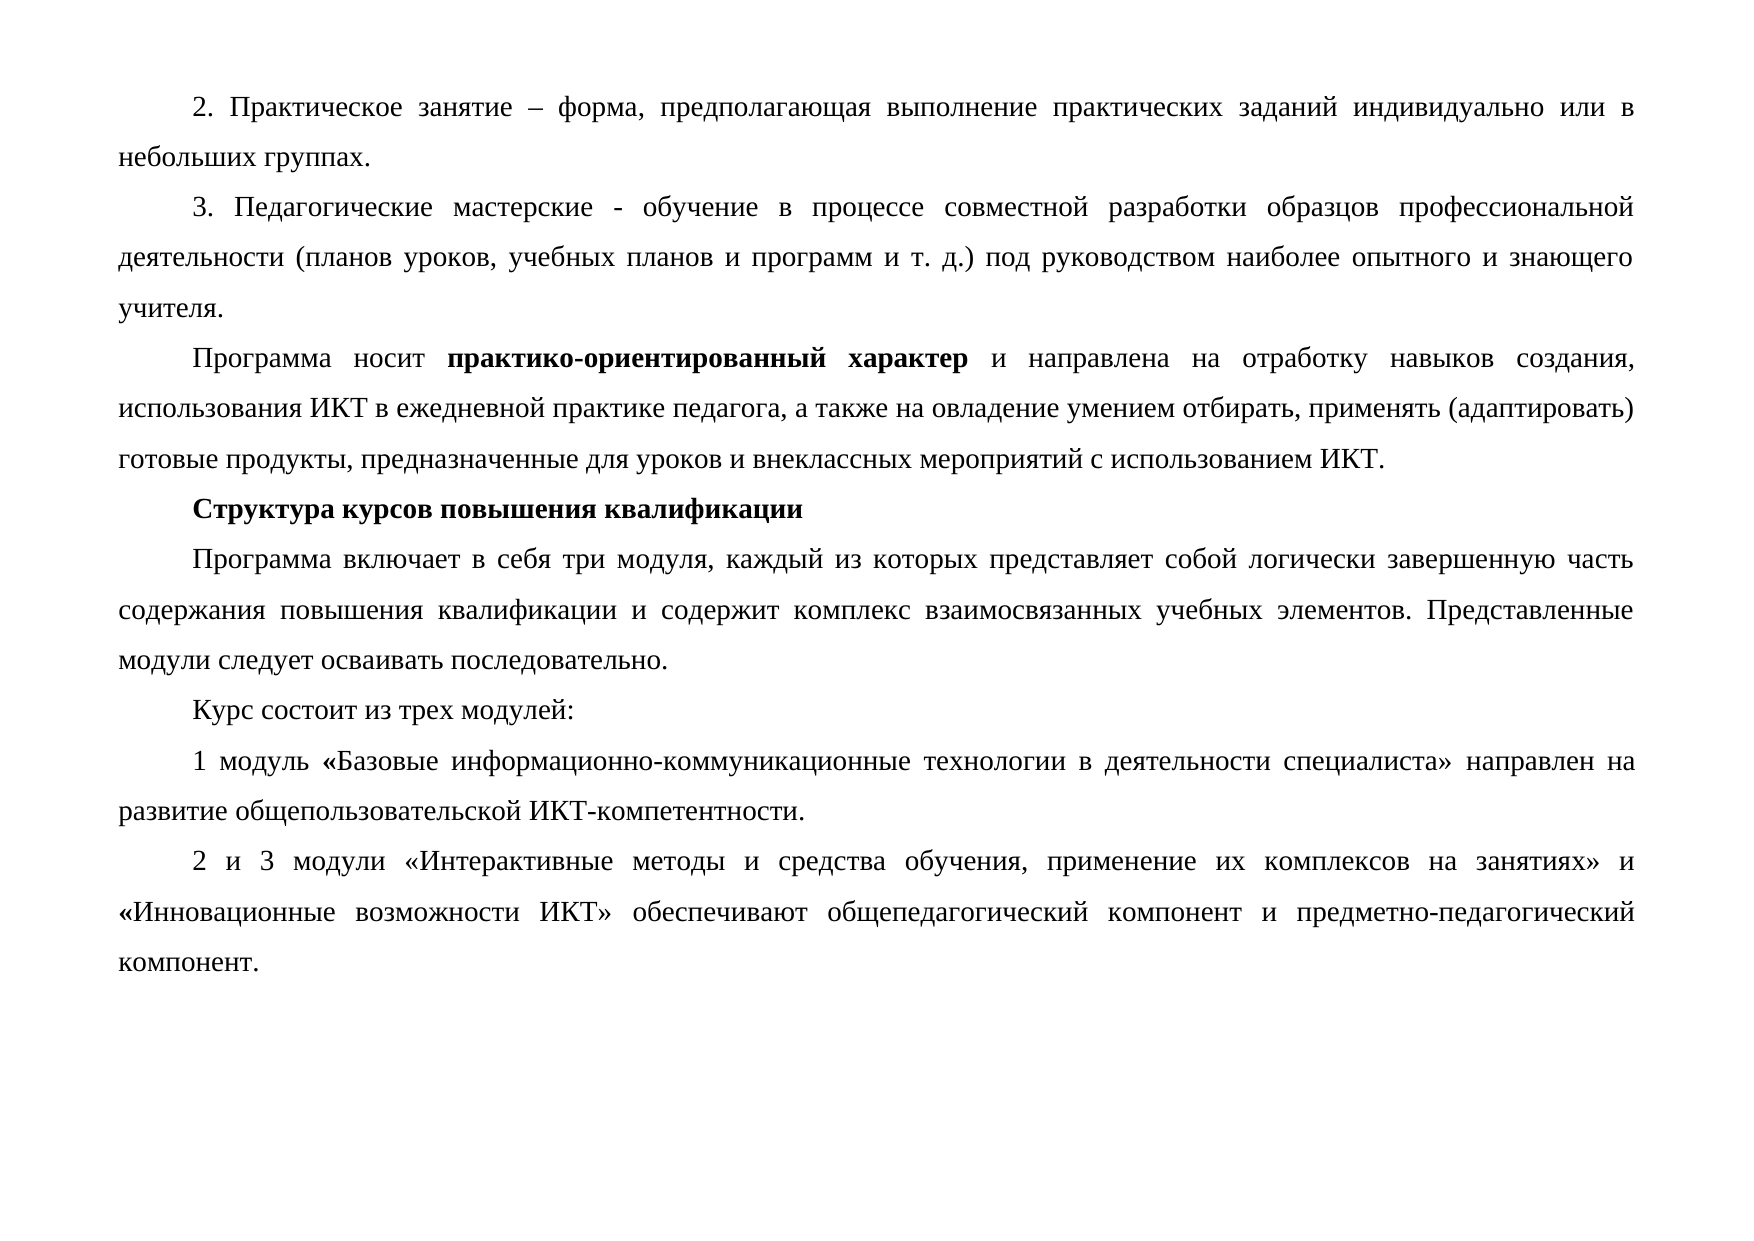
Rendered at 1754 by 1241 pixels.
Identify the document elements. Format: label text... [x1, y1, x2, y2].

text 1 модуль «Базовые информационно-коммуникационные технологии в деятельности специалиста» направлен на развитие общепользовательской ИКТ-компетентности. [118, 743, 1636, 827]
text 2 и 3 модули «Интерактивные методы и средства обучения, применение их комплексов на занятиях» и «Инновационные возможности ИКТ» обеспечивают общепедагогический компонент и предметно-педагогический компонент. [118, 843, 1636, 977]
text Структура курсов повышения квалификации [118, 491, 1636, 525]
text Курс состоит из трех модулей: [118, 692, 1636, 726]
text Программа носит практико-ориентированный характер и направлена на отработку навыков создания, использования ИКТ в ежедневной практике педагога, а также на овладение умением отбирать, применять (адаптировать) готовые продукты, предназначенные для уроков и внеклассных мероприятий с использованием ИКТ. [118, 340, 1636, 474]
text 3. Педагогические мастерские - обучение в процессе совместной разработки образцов профессиональной деятельности (планов уроков, учебных планов и программ и т. д.) под руководством наиболее опытного и знающего учителя. [118, 189, 1636, 323]
text Программа включает в себя три модуля, каждый из которых представляет собой логически завершенную часть содержания повышения квалификации и содержит комплекс взаимосвязанных учебных элементов. Представленные модули следует осваивать последовательно. [118, 541, 1636, 676]
text 2. Практическое занятие – форма, предполагающая выполнение практических заданий индивидуально или в небольших группах. [118, 89, 1636, 172]
